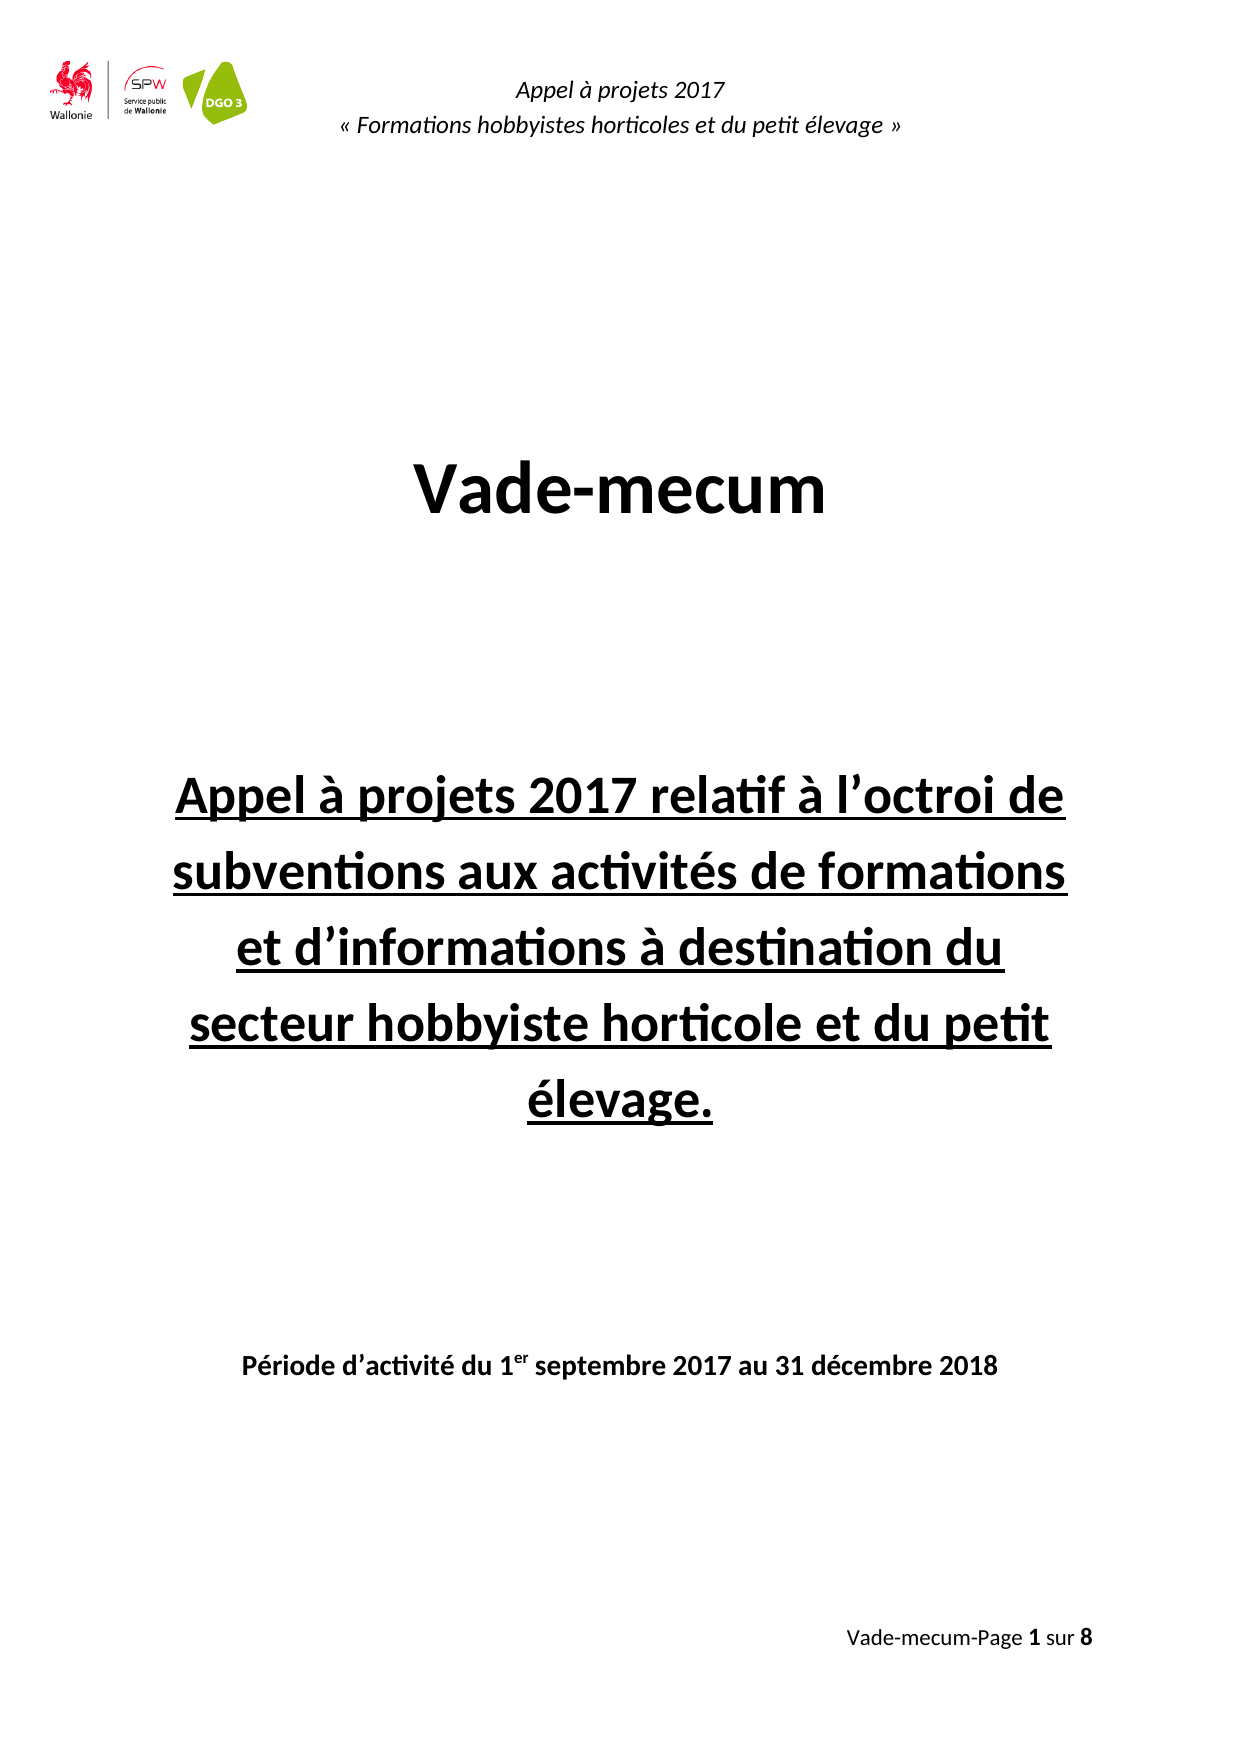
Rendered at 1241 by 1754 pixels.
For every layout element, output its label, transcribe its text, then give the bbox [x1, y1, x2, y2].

text Période d’activité du 1er septembre 2017 au 31 décembre 2018 [148, 1347, 1093, 1382]
picture [50, 61, 166, 119]
picture [182, 61, 247, 126]
text Vade-mecum [148, 441, 1093, 533]
text Appel à projets 2017 relatif à l’octroi de subventions aux activités de formations et d’informations à destination du secteur hobbyiste horticole et du petit élevage. [148, 761, 1093, 1131]
